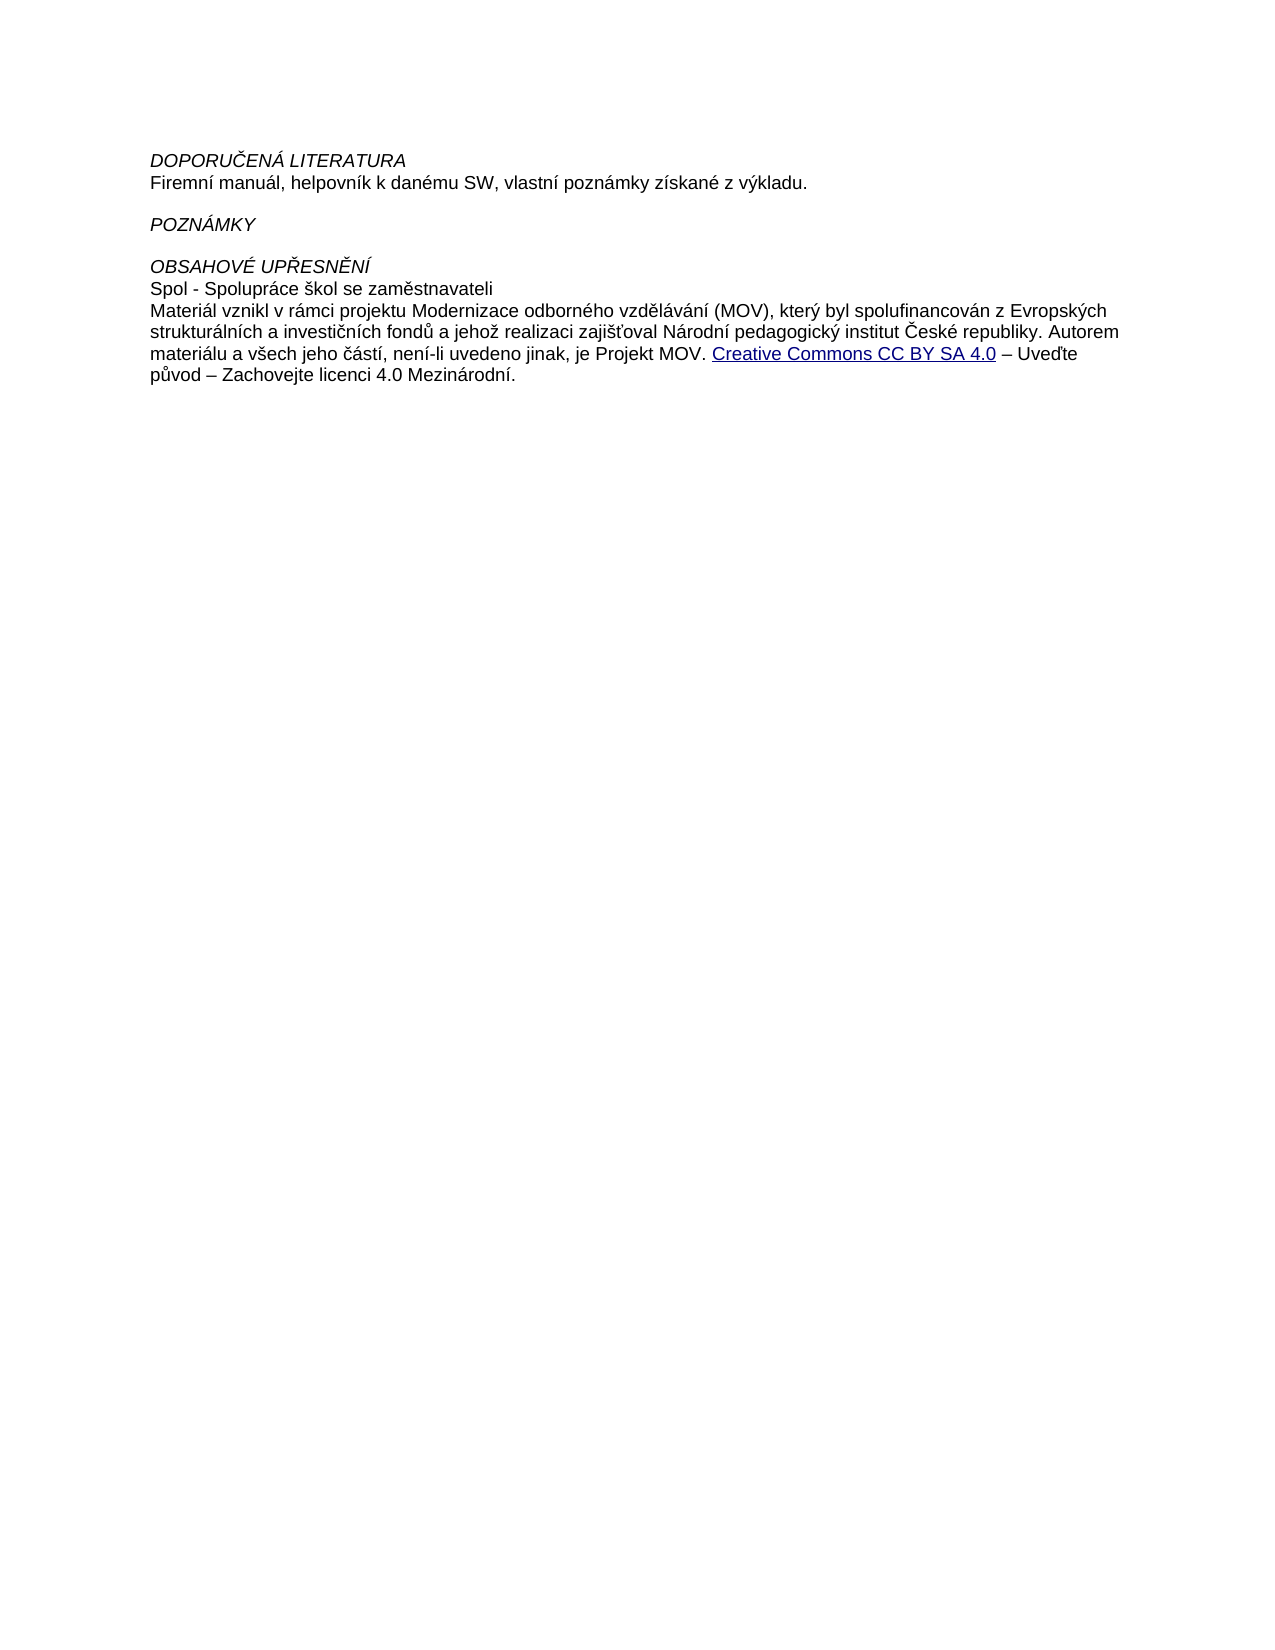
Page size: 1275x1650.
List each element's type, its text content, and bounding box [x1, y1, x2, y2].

text Firemní manuál, helpovník k danému SW, vlastní poznámky získané z výkladu. [150, 172, 1125, 193]
text Spol - Spolupráce škol se zaměstnavateli [150, 278, 1125, 299]
subtitle Poznámky [150, 214, 1125, 236]
subtitle Doporučená literatura [150, 150, 1125, 172]
text Materiál vznikl v rámci projektu Modernizace odborného vzdělávání (MOV), který byl spolufinancován z Evropských strukturálních a investičních fondů a jehož realizaci zajišťoval Národní pedagogický institut České republiky. Autorem materiálu a všech jeho částí, není-li uvedeno jinak, je Projekt MOV. Creative Commons CC BY SA 4.0 – Uveďte původ – Zachovejte licenci 4.0 Mezinárodní. [150, 299, 1125, 386]
subtitle Obsahové upřesnění [150, 256, 1125, 278]
